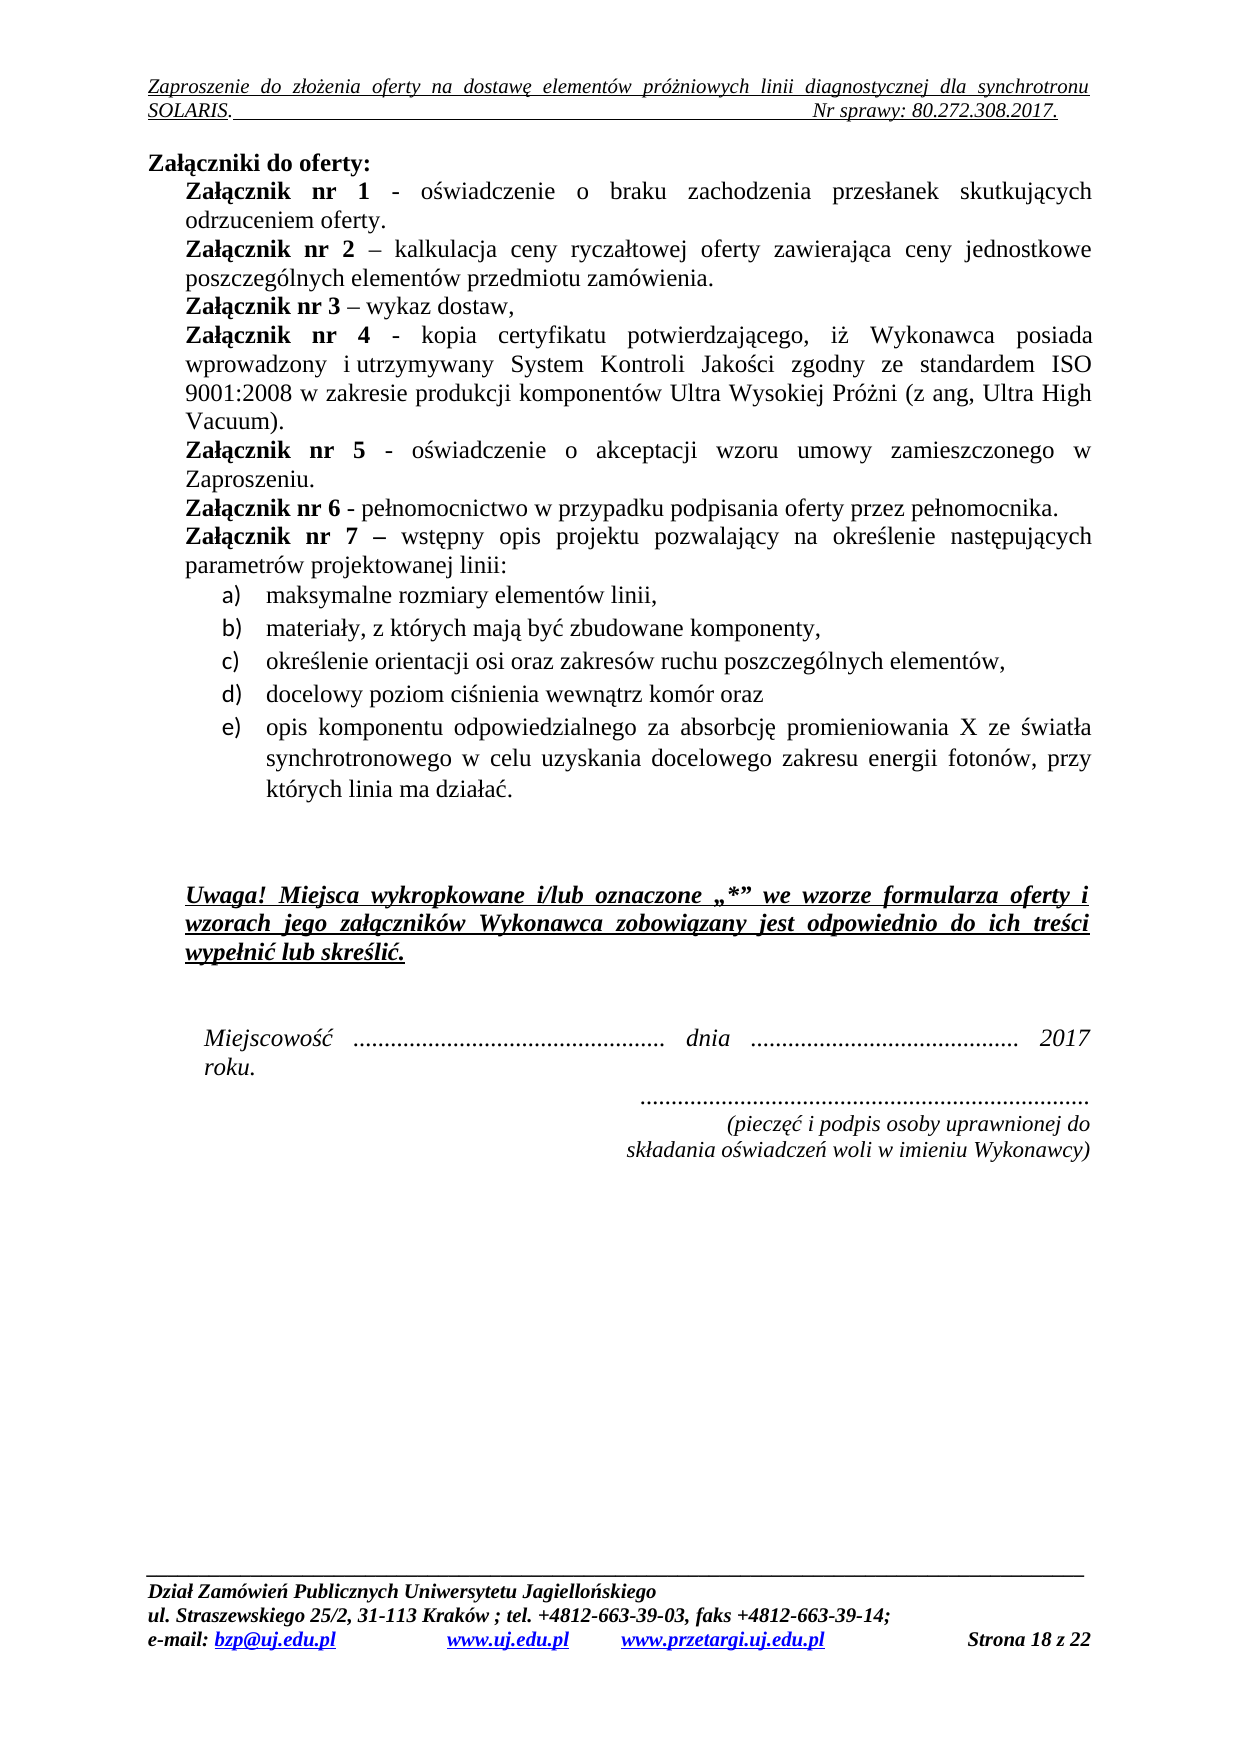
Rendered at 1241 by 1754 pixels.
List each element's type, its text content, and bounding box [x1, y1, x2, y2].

text Załączniki do oferty: [148, 148, 1092, 176]
text Załącznik nr 1 - oświadczenie o braku zachodzenia przesłanek skutkujących odrzuceniem oferty. [185, 176, 1092, 234]
text Załącznik nr 2 – kalkulacja ceny ryczałtowej oferty zawierająca ceny jednostkowe poszczególnych elementów przedmiotu zamówienia. [185, 234, 1092, 291]
text Uwaga! Miejsca wykropkowane i/lub oznaczone „*” we wzorze formularza oferty i wzorach jego załączników Wykonawca zobowiązany jest odpowiednio do ich treści wypełnić lub skreślić. [185, 880, 1092, 966]
text Załącznik nr 5 - oświadczenie o akceptacji wzoru umowy zamieszczonego w Zaproszeniu. [185, 435, 1092, 493]
text Załącznik nr 4 - kopia certyfikatu potwierdzającego, iż Wykonawca posiada wprowadzony i utrzymywany System Kontroli Jakości zgodny ze standardem ISO 9001:2008 w zakresie produkcji komponentów Ultra Wysokiej Próżni (z ang, Ultra High Vacuum). [185, 320, 1092, 435]
text Załącznik nr 6 - pełnomocnictwo w przypadku podpisania oferty przez pełnomocnika. [185, 493, 1092, 521]
list materiały, z których mają być zbudowane komponenty, [222, 612, 1092, 642]
list maksymalne rozmiary elementów linii, [222, 579, 1092, 609]
list opis komponentu odpowiedzialnego za absorbcję promieniowania X ze światła synchrotronowego w celu uzyskania docelowego zakresu energii fotonów, przy których linia ma działać. [222, 711, 1092, 803]
list określenie orientacji osi oraz zakresów ruchu poszczególnych elementów, [222, 645, 1092, 675]
text (pieczęć i podpis osoby uprawnionej do [590, 1110, 1092, 1136]
text Załącznik nr 7 – wstępny opis projektu pozwalający na określenie następujących parametrów projektowanej linii: [185, 521, 1092, 579]
text Miejscowość .................................................. dnia ........................................... 2017 roku. [204, 1023, 1092, 1081]
text ........................................................................ [148, 1081, 1092, 1110]
text Załącznik nr 3 – wykaz dostaw, [185, 291, 1092, 320]
list docelowy poziom ciśnienia wewnątrz komór oraz [222, 678, 1092, 708]
text składania oświadczeń woli w imieniu Wykonawcy) [516, 1136, 1092, 1162]
